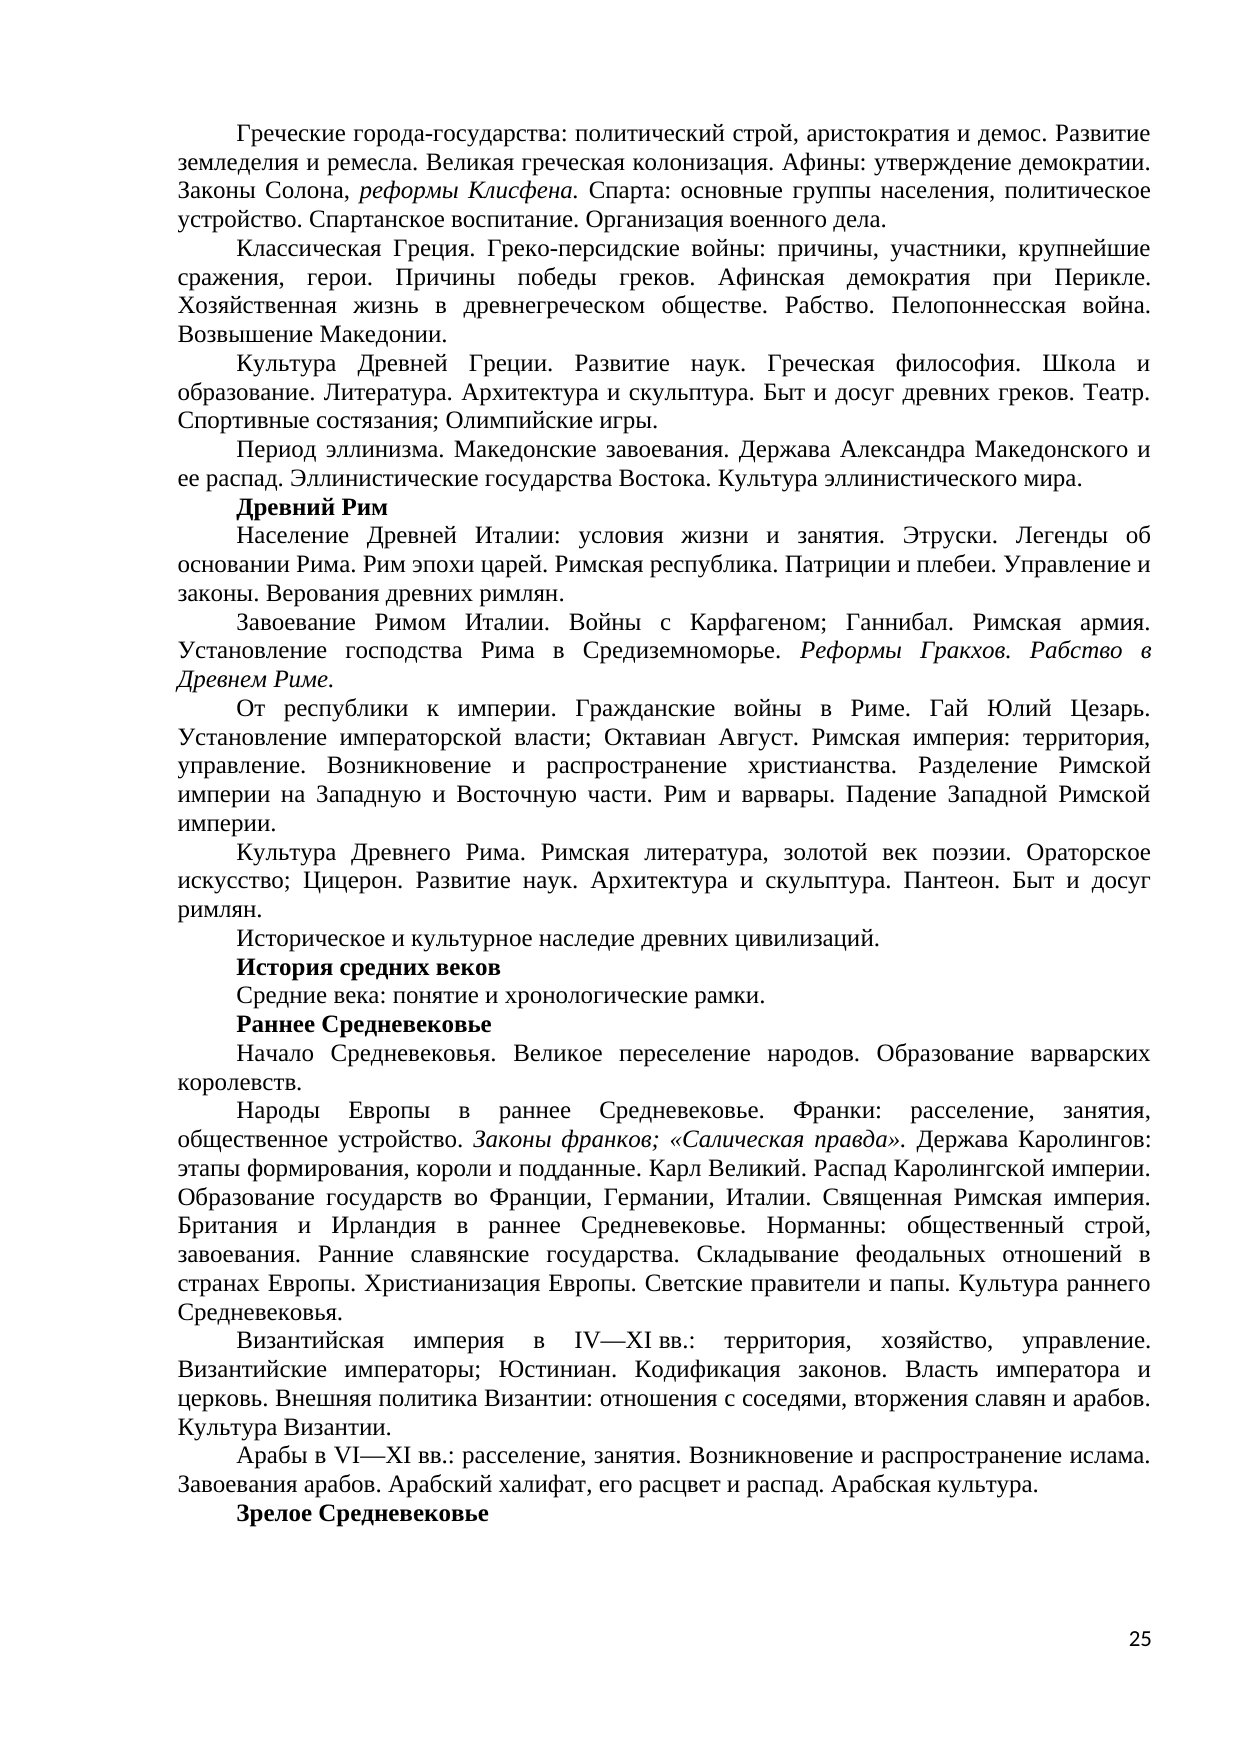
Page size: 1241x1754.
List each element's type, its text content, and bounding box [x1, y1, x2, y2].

text Средние века: понятие и хронологические рамки. [177, 981, 1152, 1009]
text Зрелое Средневековье [177, 1498, 1152, 1527]
text Население Древней Италии: условия жизни и занятия. Этруски. Легенды об основании Рима. Рим эпохи царей. Римская республика. Патриции и плебеи. Управление и законы. Верования древних римлян. [177, 521, 1152, 607]
text Народы Европы в раннее Средневековье. Франки: расселение, занятия, общественное устройство. Законы франков; «Салическая правда». Держава Каролингов: этапы формирования, короли и подданные. Карл Великий. Распад Каролингской империи. Образование государств во Франции, Германии, Италии. Священная Римская империя. Британия и Ирландия в раннее Средневековье. Норманны: общественный строй, завоевания. Ранние славянские государства. Складывание феодальных отношений в странах Европы. Христианизация Европы. Светские правители и папы. Культура раннего Средневековья. [177, 1096, 1152, 1326]
text Культура Древнего Рима. Римская литература, золотой век поэзии. Ораторское искусство; Цицерон. Развитие наук. Архитектура и скульптура. Пантеон. Быт и досуг римлян. [177, 837, 1152, 923]
text История средних веков [177, 952, 1152, 981]
text Начало Средневековья. Великое переселение народов. Образование варварских королевств. [177, 1038, 1152, 1096]
text Греческие города-государства: политический строй, аристократия и демос. Развитие земледелия и ремесла. Великая греческая колонизация. Афины: утверждение демократии. Законы Солона, реформы Клисфена. Спарта: основные группы населения, политическое устройство. Спартанское воспитание. Организация военного дела. [177, 118, 1152, 233]
text Арабы в VI—ХI вв.: расселение, занятия. Возникновение и распространение ислама. Завоевания арабов. Арабский халифат, его расцвет и распад. Арабская культура. [177, 1441, 1152, 1498]
text Период эллинизма. Македонские завоевания. Держава Александра Македонского и ее распад. Эллинистические государства Востока. Культура эллинистического мира. [177, 434, 1152, 492]
text Завоевание Римом Италии. Войны с Карфагеном; Ганнибал. Римская армия. Установление господства Рима в Средиземноморье. Реформы Гракхов. Рабство в Древнем Риме. [177, 607, 1152, 693]
text Раннее Средневековье [177, 1009, 1152, 1038]
text Классическая Греция. Греко-персидские войны: причины, участники, крупнейшие сражения, герои. Причины победы греков. Афинская демократия при Перикле. Хозяйственная жизнь в древнегреческом обществе. Рабство. Пелопоннесская война. Возвышение Македонии. [177, 233, 1152, 348]
text От республики к империи. Гражданские войны в Риме. Гай Юлий Цезарь. Установление императорской власти; Октавиан Август. Римская империя: территория, управление. Возникновение и распространение христианства. Разделение Римской империи на Западную и Восточную части. Рим и варвары. Падение Западной Римской империи. [177, 693, 1152, 837]
text Культура Древней Греции. Развитие наук. Греческая философия. Школа и образование. Литература. Архитектура и скульптура. Быт и досуг древних греков. Театр. Спортивные состязания; Олимпийские игры. [177, 348, 1152, 434]
text Древний Рим [177, 492, 1152, 521]
text Византийская империя в IV—XI вв.: территория, хозяйство, управление. Византийские императоры; Юстиниан. Кодификация законов. Власть императора и церковь. Внешняя политика Византии: отношения с соседями, вторжения славян и арабов. Культура Византии. [177, 1326, 1152, 1441]
text Историческое и культурное наследие древних цивилизаций. [177, 923, 1152, 952]
